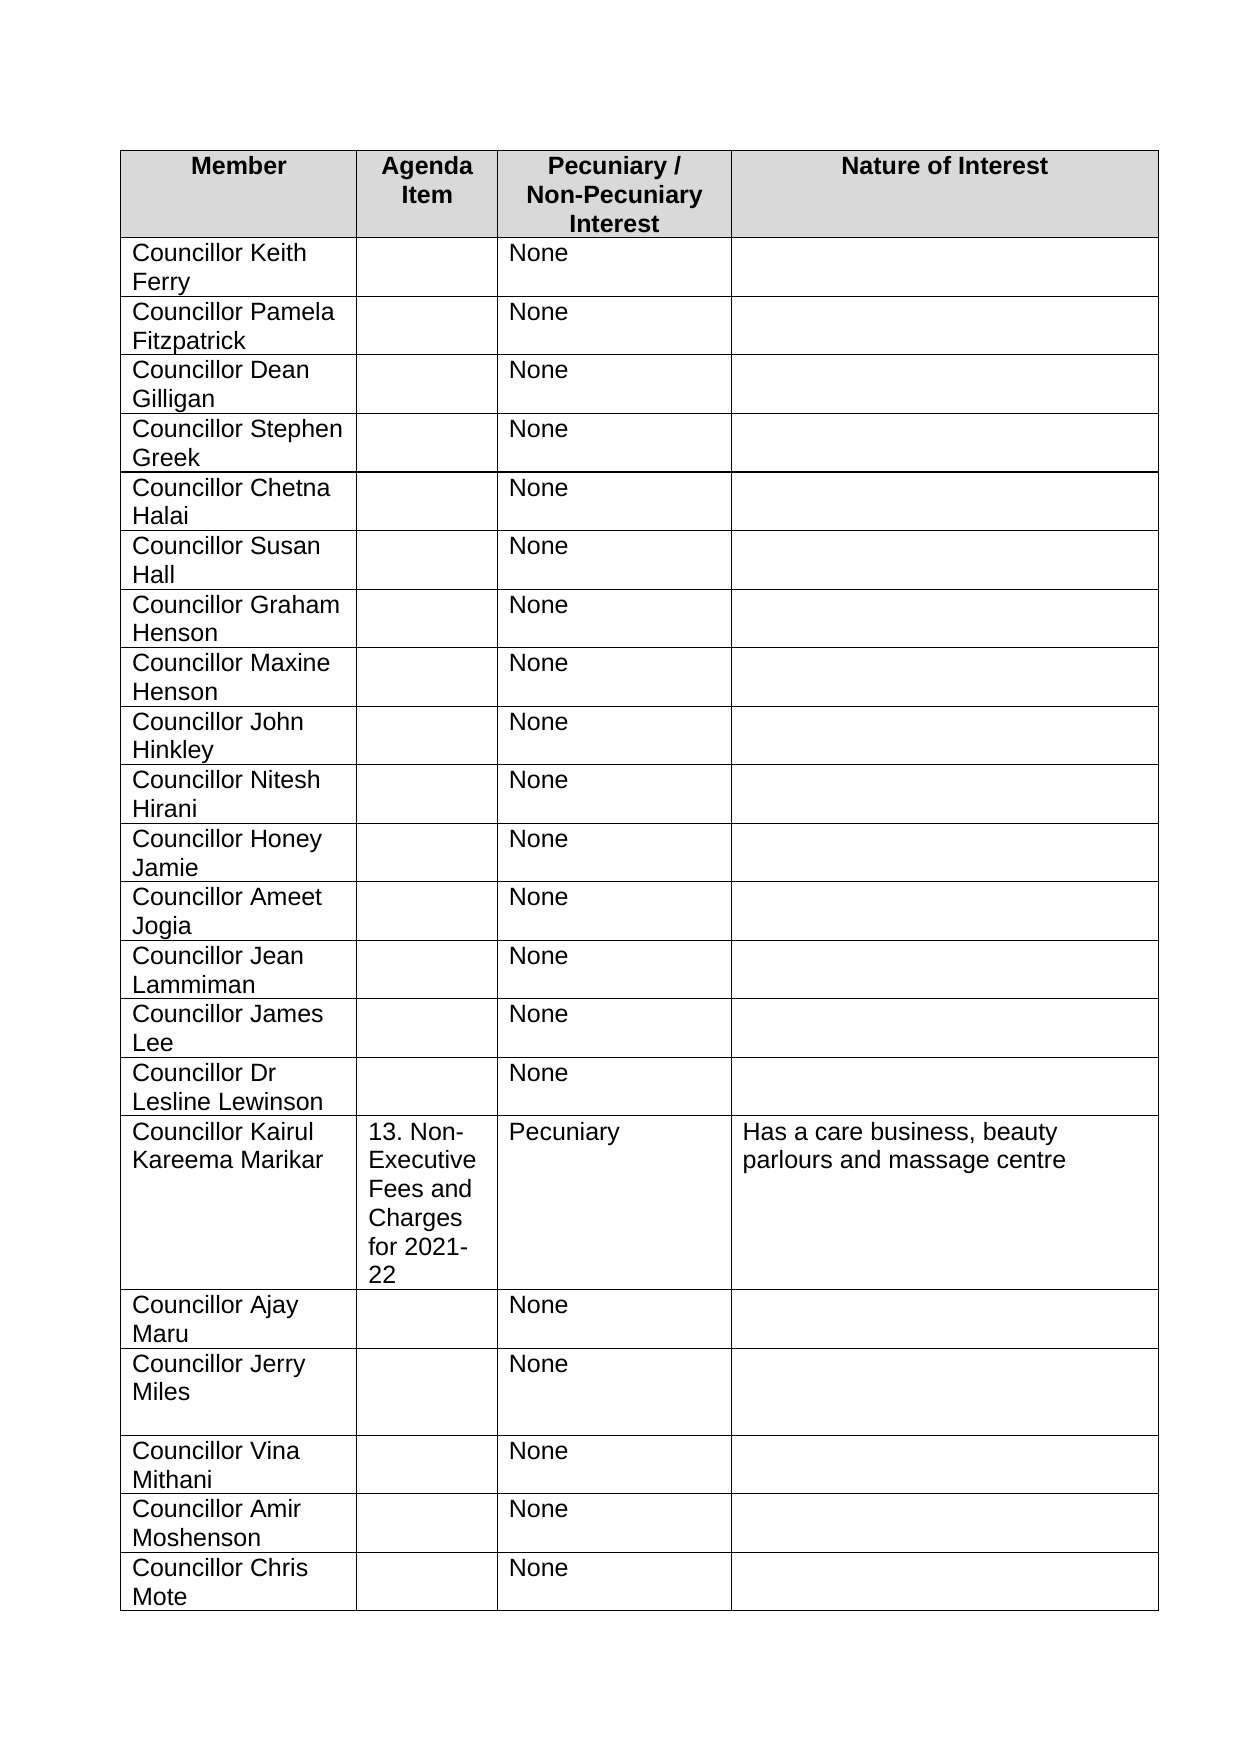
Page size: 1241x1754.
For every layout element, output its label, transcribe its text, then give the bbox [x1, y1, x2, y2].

table_cell Councillor Susan Hall [121, 531, 356, 588]
table_cell [732, 999, 1158, 1057]
table_cell Councillor Kairul Kareema Marikar [121, 1116, 356, 1289]
table_header Pecuniary / Non-Pecuniary Interest [498, 151, 731, 237]
table_cell Councillor Amir Moshenson [121, 1494, 356, 1552]
table_header Nature of Interest [732, 151, 1158, 237]
table_cell [357, 1290, 497, 1347]
table_cell None [498, 473, 731, 530]
table_cell [732, 941, 1158, 998]
table_cell Councillor Dean Gilligan [121, 355, 356, 413]
table_cell Councillor Pamela Fitzpatrick [121, 297, 356, 354]
table_cell [732, 355, 1158, 413]
table_cell None [498, 707, 731, 764]
table_cell None [498, 999, 731, 1057]
table_cell [732, 297, 1158, 354]
table_cell [732, 882, 1158, 940]
table_cell None [498, 590, 731, 647]
table_cell [357, 355, 497, 413]
table_cell [732, 473, 1158, 530]
table_cell [357, 648, 497, 706]
table_cell None [498, 1349, 731, 1435]
table_cell None [498, 824, 731, 881]
table_cell None [498, 648, 731, 706]
table_cell None [498, 355, 731, 413]
table_cell Councillor Maxine Henson [121, 648, 356, 706]
table_cell [357, 1436, 497, 1493]
table_cell Councillor Keith Ferry [121, 238, 356, 296]
table_cell 13. Non- Executive Fees and Charges for 2021-22 [357, 1116, 497, 1289]
table_cell [732, 824, 1158, 881]
table_cell Pecuniary [498, 1116, 731, 1289]
table_cell [732, 648, 1158, 706]
table_cell [357, 999, 497, 1057]
table_cell [357, 590, 497, 647]
table_cell [732, 590, 1158, 647]
table_cell [357, 238, 497, 296]
table_cell [357, 707, 497, 764]
table_cell None [498, 1290, 731, 1347]
table_cell Councillor Honey Jamie [121, 824, 356, 881]
table_cell None [498, 1553, 731, 1610]
table_cell None [498, 1494, 731, 1552]
table_cell Councillor Ajay Maru [121, 1290, 356, 1347]
table_cell None [498, 1436, 731, 1493]
table_cell None [498, 531, 731, 588]
table_cell [357, 414, 497, 471]
table_cell Councillor Jerry Miles [121, 1349, 356, 1435]
table_cell [732, 1436, 1158, 1493]
table_cell [357, 1553, 497, 1610]
table_cell None [498, 414, 731, 471]
table_cell [732, 707, 1158, 764]
table_cell [357, 765, 497, 823]
table_cell [732, 1553, 1158, 1610]
table_cell None [498, 941, 731, 998]
table_cell None [498, 1058, 731, 1115]
table_cell None [498, 238, 731, 296]
table_cell Councillor James Lee [121, 999, 356, 1057]
table_cell Councillor Jean Lammiman [121, 941, 356, 998]
table_cell Councillor Stephen Greek [121, 414, 356, 471]
table_cell None [498, 882, 731, 940]
table_cell [732, 238, 1158, 296]
table_cell [732, 1494, 1158, 1552]
table_cell [357, 473, 497, 530]
table_header Member [121, 151, 356, 237]
table_cell None [498, 765, 731, 823]
table_cell Councillor Vina Mithani [121, 1436, 356, 1493]
table_cell Councillor Graham Henson [121, 590, 356, 647]
table_cell [357, 531, 497, 588]
table_cell Councillor John Hinkley [121, 707, 356, 764]
table_cell None [498, 297, 731, 354]
table_cell [732, 414, 1158, 471]
table_cell Councillor Chris Mote [121, 1553, 356, 1610]
table_cell [732, 765, 1158, 823]
table_cell [357, 1058, 497, 1115]
table_cell [357, 1349, 497, 1435]
table_cell [732, 531, 1158, 588]
table_cell [732, 1058, 1158, 1115]
table_cell [357, 297, 497, 354]
table_cell Councillor Nitesh Hirani [121, 765, 356, 823]
table_cell [732, 1349, 1158, 1435]
table_cell Has a care business, beauty parlours and massage centre [732, 1116, 1158, 1289]
table_cell Councillor Chetna Halai [121, 473, 356, 530]
table_cell [357, 1494, 497, 1552]
table_cell [357, 941, 497, 998]
table_cell [732, 1290, 1158, 1347]
table_cell [357, 824, 497, 881]
table_cell [357, 882, 497, 940]
table_cell Councillor Ameet Jogia [121, 882, 356, 940]
table_header Agenda Item [357, 151, 497, 237]
table_cell Councillor Dr Lesline Lewinson [121, 1058, 356, 1115]
